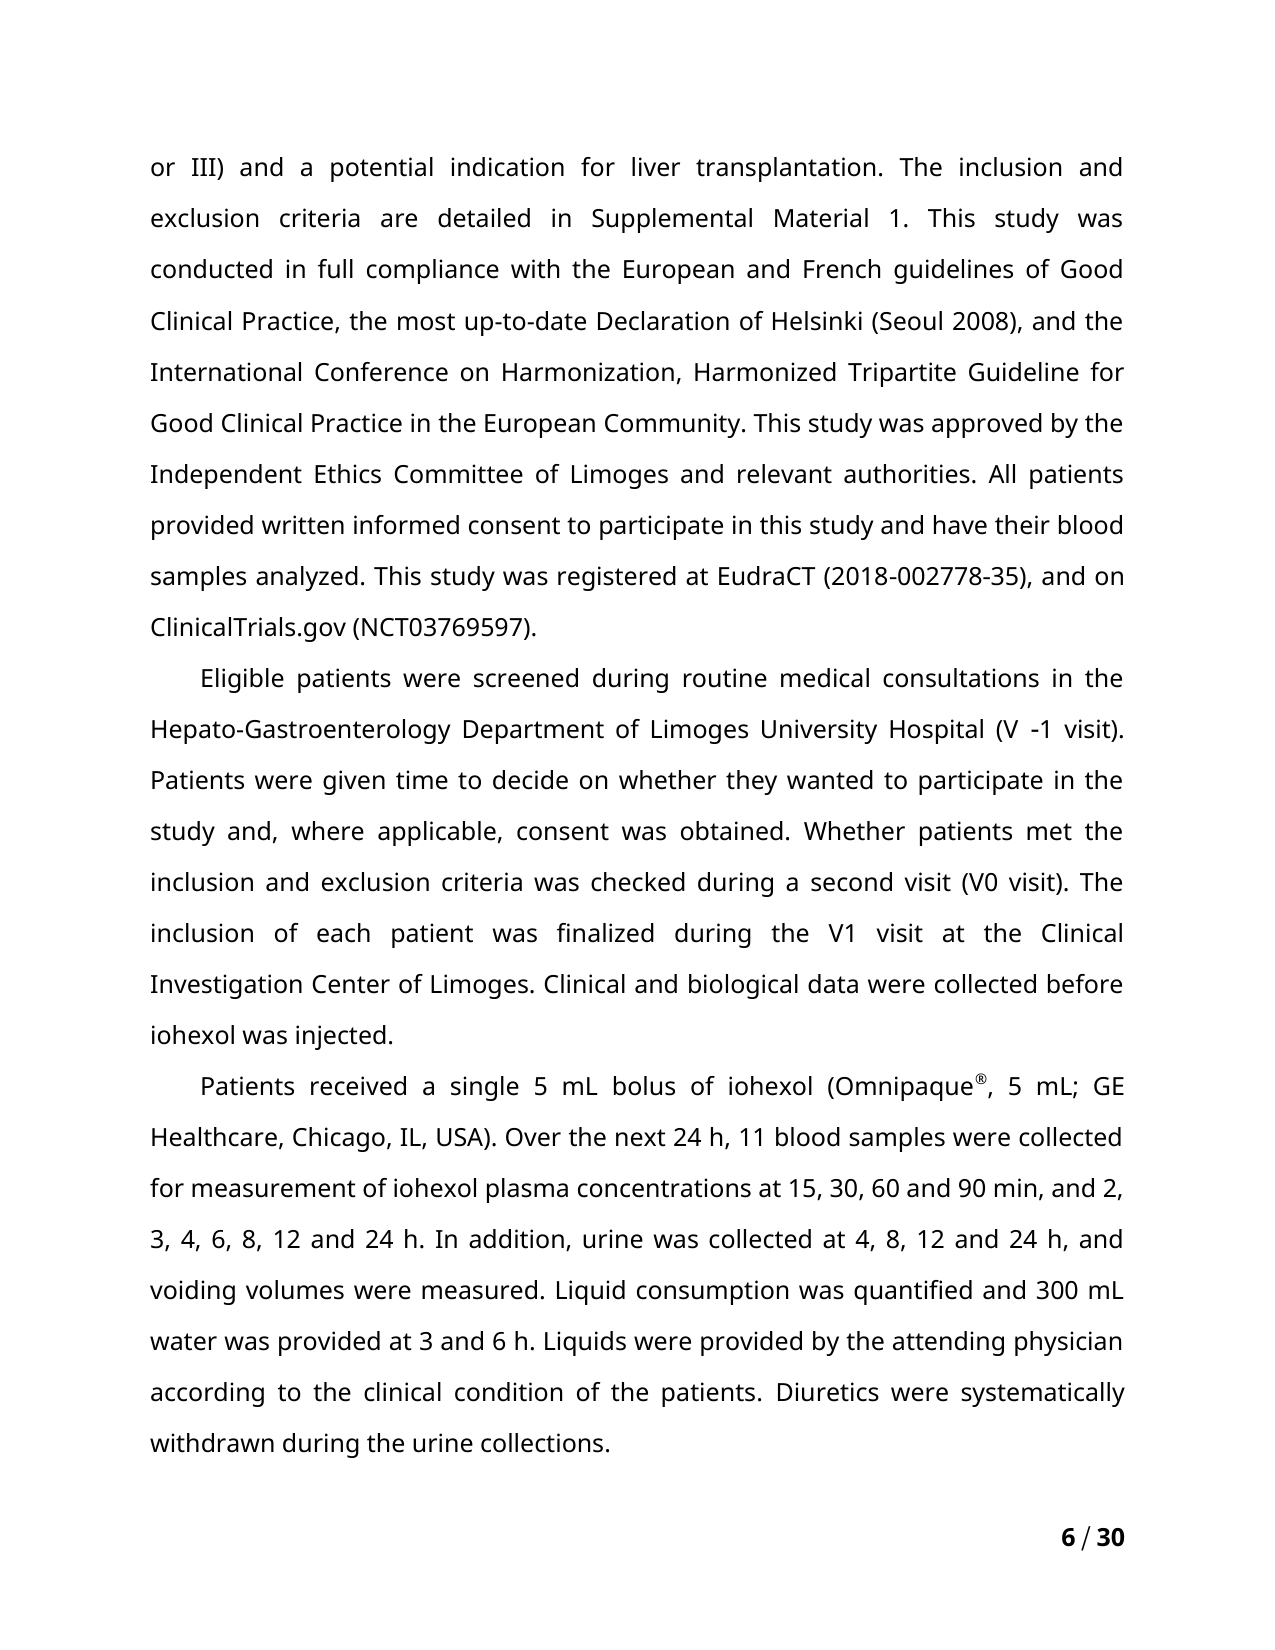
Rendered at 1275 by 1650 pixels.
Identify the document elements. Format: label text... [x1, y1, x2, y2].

text Patients received a single 5 mL bolus of iohexol (Omnipaque®, 5 mL; GE Healthcare, Chicago, IL, USA). Over the next 24 h, 11 blood samples were collected for measurement of iohexol plasma concentrations at 15, 30, 60 and 90 min, and 2, 3, 4, 6, 8, 12 and 24 h. In addition, urine was collected at 4, 8, 12 and 24 h, and voiding volumes were measured. Liquid consumption was quantified and 300 mL water was provided at 3 and 6 h. Liquids were provided by the attending physician according to the clinical condition of the patients. Diuretics were systematically withdrawn during the urine collections. [150, 1069, 1125, 1460]
text Eligible patients were screened during routine medical consultations in the Hepato-Gastroenterology Department of Limoges University Hospital (V 1 visit). Patients were given time to decide on whether they wanted to participate in the study and, where applicable, consent was obtained. Whether patients met the inclusion and exclusion criteria was checked during a second visit (V0 visit). The inclusion of each patient was finalized during the V1 visit at the Clinical Investigation Center of Limoges. Clinical and biological data were collected before iohexol was injected. [150, 660, 1125, 1052]
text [150, 150, 1125, 643]
